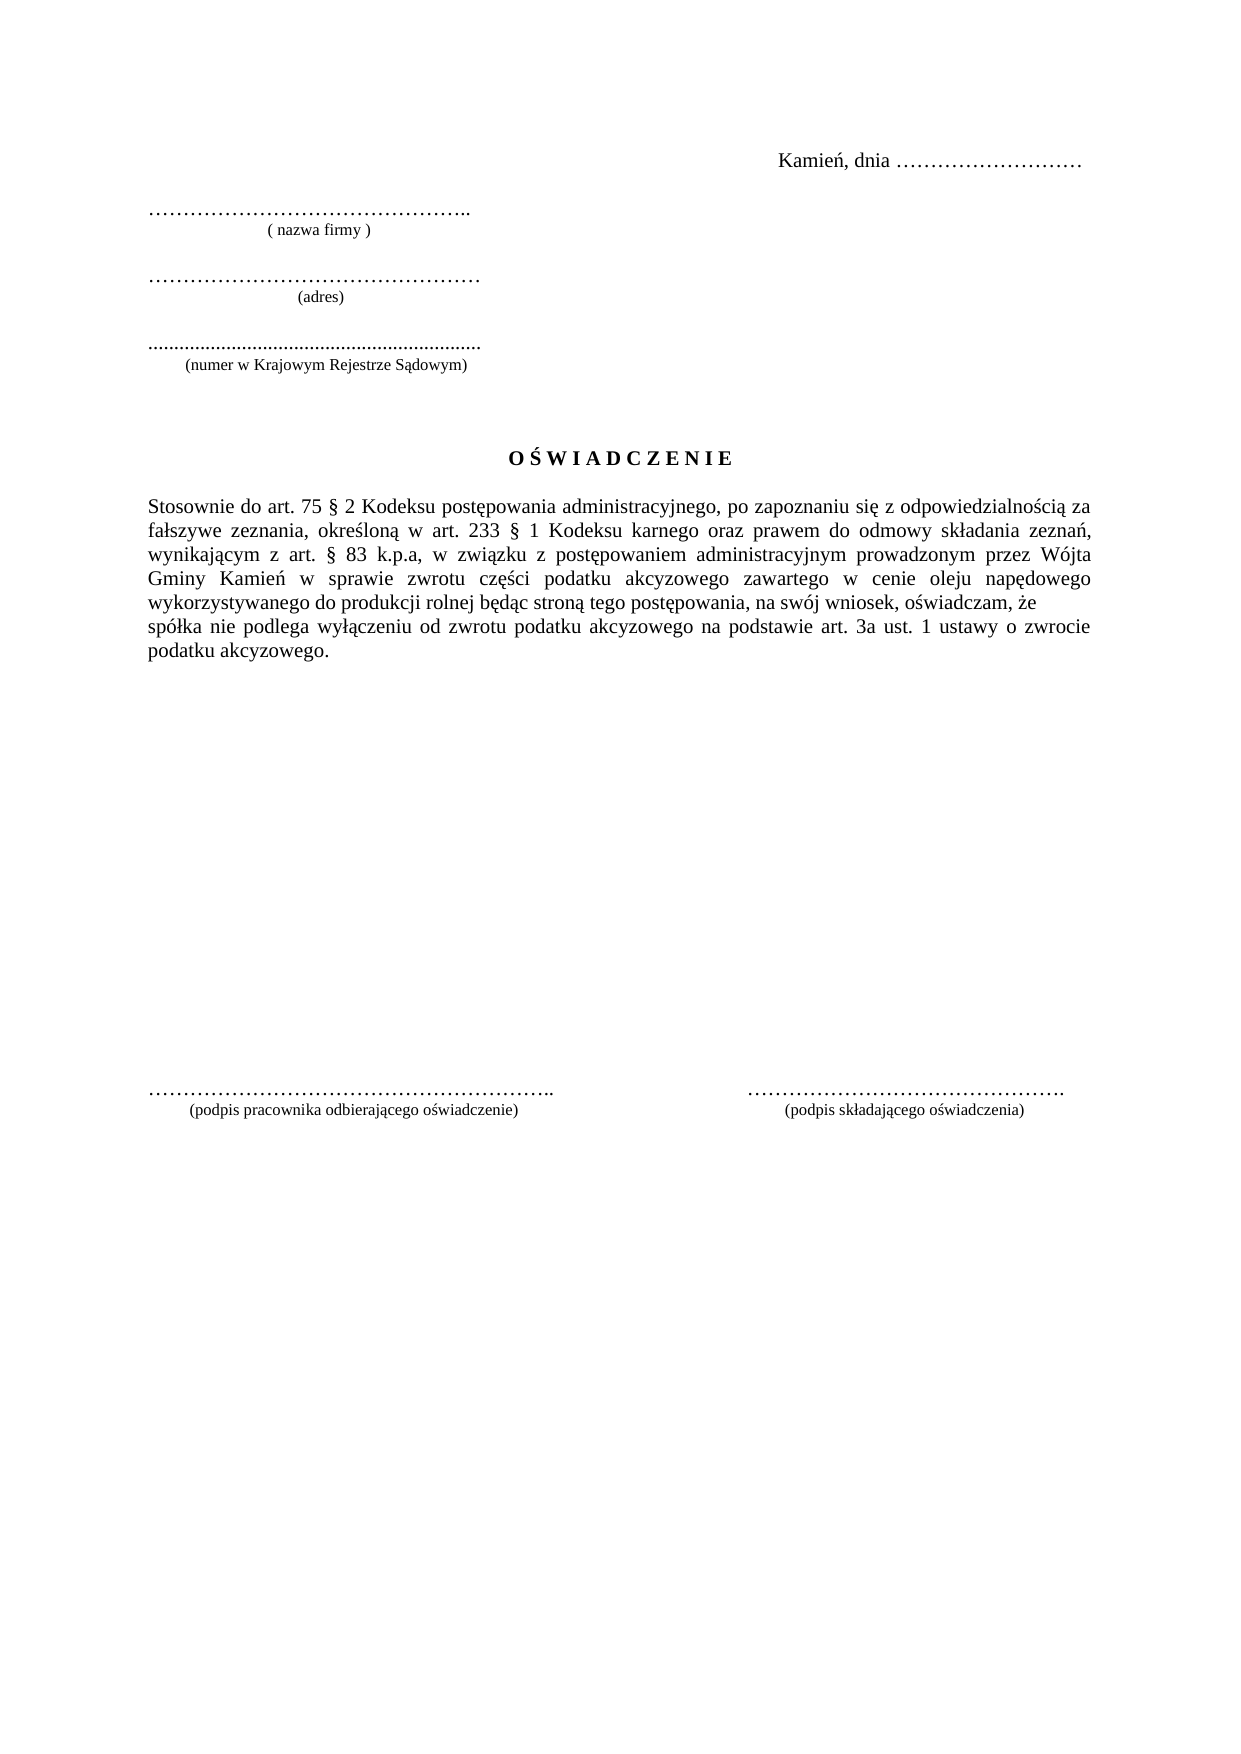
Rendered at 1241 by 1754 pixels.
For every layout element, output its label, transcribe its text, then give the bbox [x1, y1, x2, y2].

text ………………………………………… [148, 263, 1093, 287]
text ……………………………………….. [148, 196, 1093, 220]
text Stosownie do art. 75 § 2 Kodeksu postępowania administracyjnego, po zapoznaniu się z odpowiedzialnością za fałszywe zeznania, określoną w art. 233 § 1 Kodeksu karnego oraz prawem do odmowy składania zeznań, wynikającym z art. § 83 k.p.a, w związku z postępowaniem administracyjnym prowadzonym przez Wójta Gminy Kamień w sprawie zwrotu części podatku akcyzowego zawartego w cenie oleju napędowego wykorzystywanego do produkcji rolnej będąc stroną tego postępowania, na swój wniosek, oświadczam, że [148, 494, 1093, 614]
text (adres) [148, 287, 1093, 306]
text O Ś W I A D C Z E N I E [148, 446, 1093, 470]
text (podpis pracownika odbierającego oświadczenie) (podpis składającego oświadczenia) [148, 1100, 1093, 1119]
text ................................................................ [148, 330, 1093, 354]
text ( nazwa firmy ) [148, 220, 1093, 239]
text Kamień, dnia ……………………… [148, 148, 1093, 172]
text (numer w Krajowym Rejestrze Sądowym) [148, 354, 1093, 373]
text spółka nie podlega wyłączeniu od zwrotu podatku akcyzowego na podstawie art. 3a ust. 1 ustawy o zwrocie podatku akcyzowego. [148, 614, 1093, 662]
text ………………………………………………….. ………………………………………. [148, 1076, 1093, 1100]
